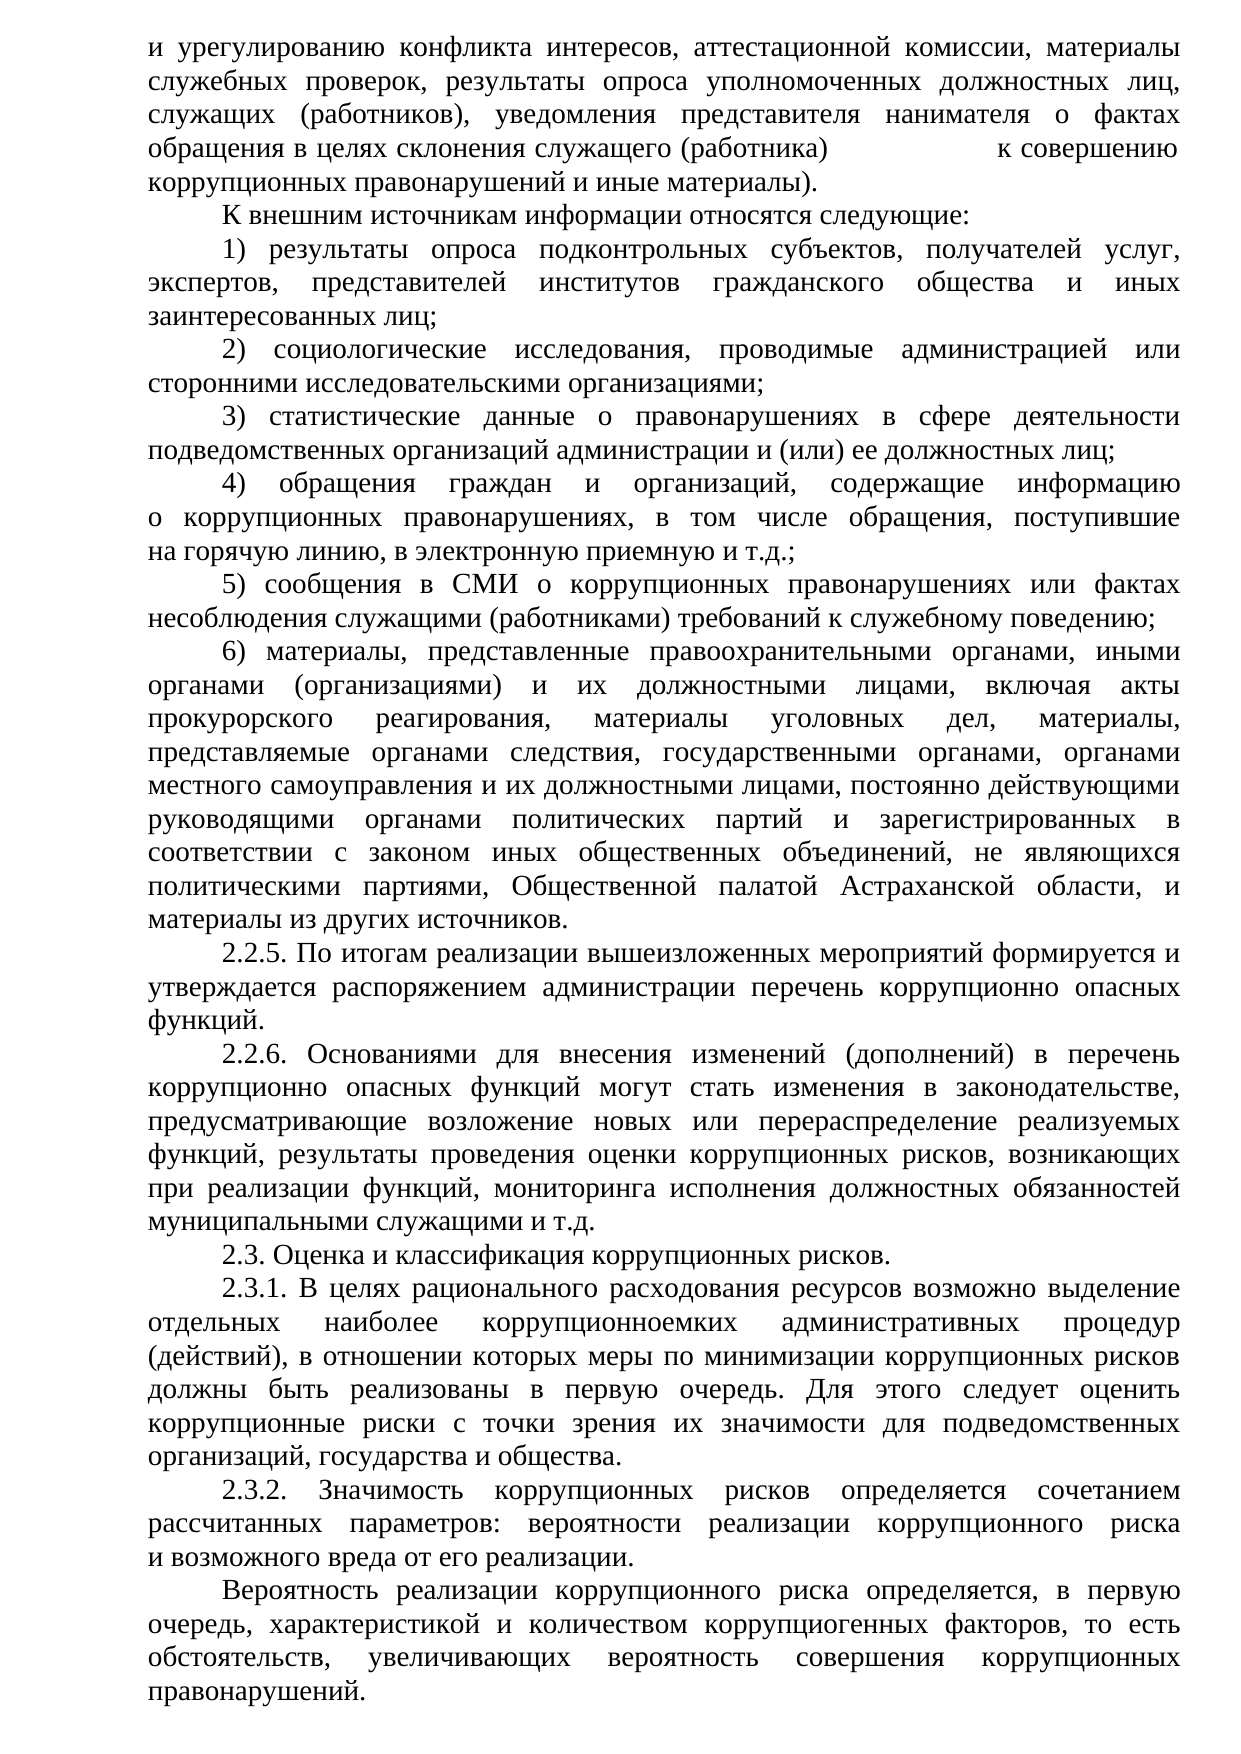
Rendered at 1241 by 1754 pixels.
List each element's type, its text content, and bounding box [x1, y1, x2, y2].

text 2.2.5. По итогам реализации вышеизложенных мероприятий формируется и утверждается распоряжением администрации перечень коррупционно опасных функций. [148, 935, 1181, 1036]
text 2.3.2. Значимость коррупционных рисков определяется сочетанием рассчитанных параметров: вероятности реализации коррупционного риска и возможного вреда от его реализации. [148, 1472, 1181, 1572]
text 5) сообщения в СМИ о коррупционных правонарушениях или фактах несоблюдения служащими (работниками) требований к служебному поведению; [148, 566, 1181, 633]
text 2.3. Оценка и классификация коррупционных рисков. [148, 1237, 1181, 1271]
text 2.2.6. Основаниями для внесения изменений (дополнений) в перечень коррупционно опасных функций могут стать изменения в законодательстве, предусматривающие возложение новых или перераспределение реализуемых функций, результаты проведения оценки коррупционных рисков, возникающих при реализации функций, мониторинга исполнения должностных обязанностей муниципальными служащими и т.д. [148, 1036, 1181, 1237]
text Вероятность реализации коррупционного риска определяется, в первую очередь, характеристикой и количеством коррупциогенных факторов, то есть обстоятельств, увеличивающих вероятность совершения коррупционных правонарушений. [148, 1572, 1181, 1707]
text К внешним источникам информации относятся следующие: [148, 197, 1181, 231]
text 4) обращения граждан и организаций, содержащие информацию о коррупционных правонарушениях, в том числе обращения, поступившие на горячую линию, в электронную приемную и т.д.; [148, 466, 1181, 566]
text 2) социологические исследования, проводимые администрацией или сторонними исследовательскими организациями; [148, 331, 1181, 398]
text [148, 29, 1181, 197]
text 1) результаты опроса подконтрольных субъектов, получателей услуг, экспертов, представителей институтов гражданского общества и иных заинтересованных лиц; [148, 231, 1181, 331]
text 6) материалы, представленные правоохранительными органами, иными органами (организациями) и их должностными лицами, включая акты прокурорского реагирования, материалы уголовных дел, материалы, представляемые органами следствия, государственными органами, органами местного самоуправления и их должностными лицами, постоянно действующими руководящими органами политических партий и зарегистрированных в соответствии с законом иных общественных объединений, не являющихся политическими партиями, Общественной палатой Астраханской области, и материалы из других источников. [148, 633, 1181, 935]
text 3) статистические данные о правонарушениях в сфере деятельности подведомственных организаций администрации и (или) ее должностных лиц; [148, 398, 1181, 466]
text 2.3.1. В целях рационального расходования ресурсов возможно выделение отдельных наиболее коррупционноемких административных процедур (действий), в отношении которых меры по минимизации коррупционных рисков должны быть реализованы в первую очередь. Для этого следует оценить коррупционные риски с точки зрения их значимости для подведомственных организаций, государства и общества. [148, 1271, 1181, 1472]
